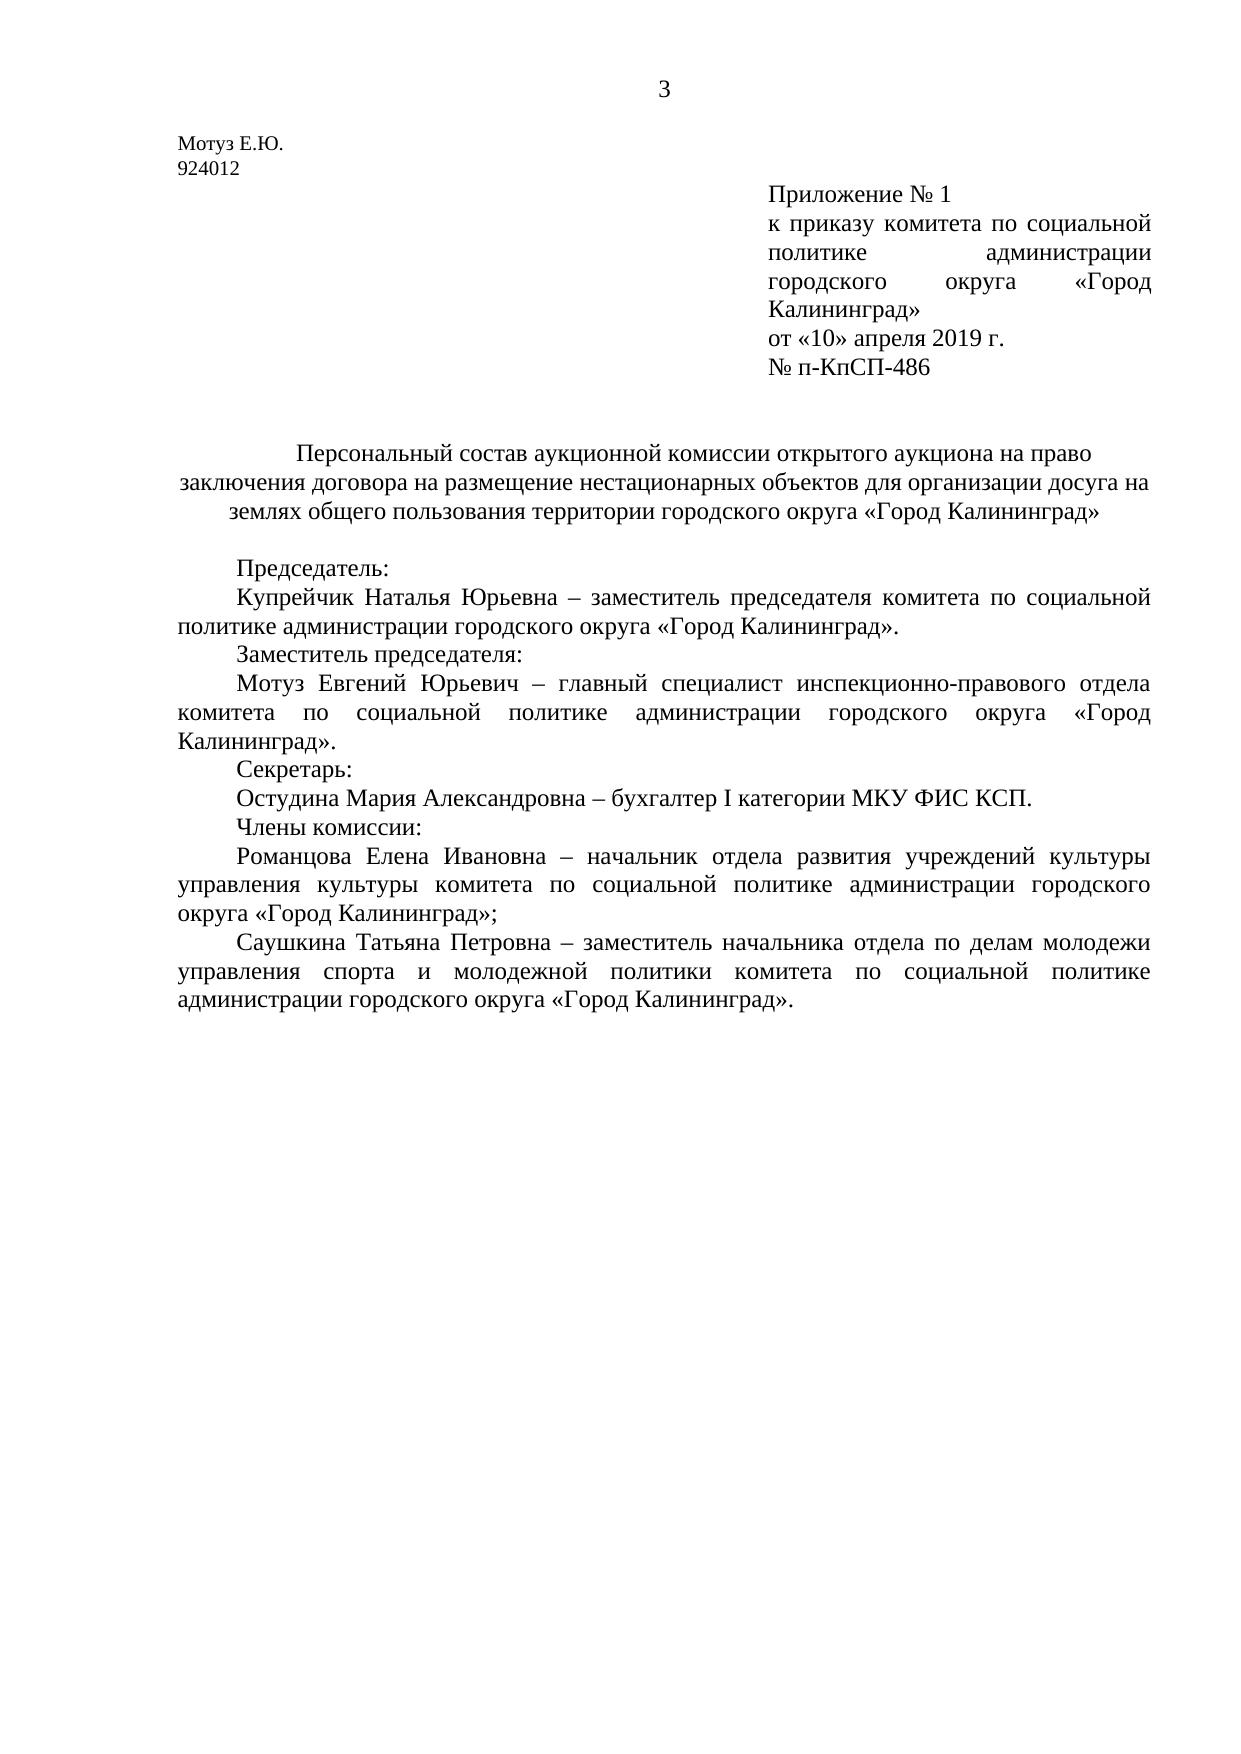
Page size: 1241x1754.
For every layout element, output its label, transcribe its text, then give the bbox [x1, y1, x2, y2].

text № п-КпСП-486 [768, 352, 1152, 381]
text Секретарь: [177, 754, 1152, 783]
text к приказу комитета по социальной политике администрации городского округа «Город Калининград» [768, 208, 1152, 323]
text Персональный состав аукционной комиссии открытого аукциона на право заключения договора на размещение нестационарных объектов для организации досуга на землях общего пользования территории городского округа «Город Калининград» [177, 438, 1152, 524]
text от «10» апреля 2019 г. [768, 323, 1152, 352]
text Купрейчик Наталья Юрьевна – заместитель председателя комитета по социальной политике администрации городского округа «Город Калининград». [177, 582, 1152, 639]
text 924012 [177, 155, 1152, 179]
text Саушкина Татьяна Петровна – заместитель начальника отдела по делам молодежи управления спорта и молодежной политики комитета по социальной политике администрации городского округа «Город Калининград». [177, 927, 1152, 1013]
text Мотуз Е.Ю. [177, 131, 1152, 155]
text Приложение № 1 [768, 179, 1152, 208]
text Остудина Мария Александровна – бухгалтер I категории МКУ ФИС КСП. [177, 783, 1152, 812]
text Романцова Елена Ивановна – начальник отдела развития учреждений культуры управления культуры комитета по социальной политике администрации городского округа «Город Калининград»; [177, 841, 1152, 927]
text Председатель: [177, 553, 1152, 582]
text Заместитель председателя: [177, 639, 1152, 668]
text Члены комиссии: [177, 812, 1152, 841]
text Мотуз Евгений Юрьевич – главный специалист инспекционно-правового отдела комитета по социальной политике администрации городского округа «Город Калининград». [177, 668, 1152, 754]
